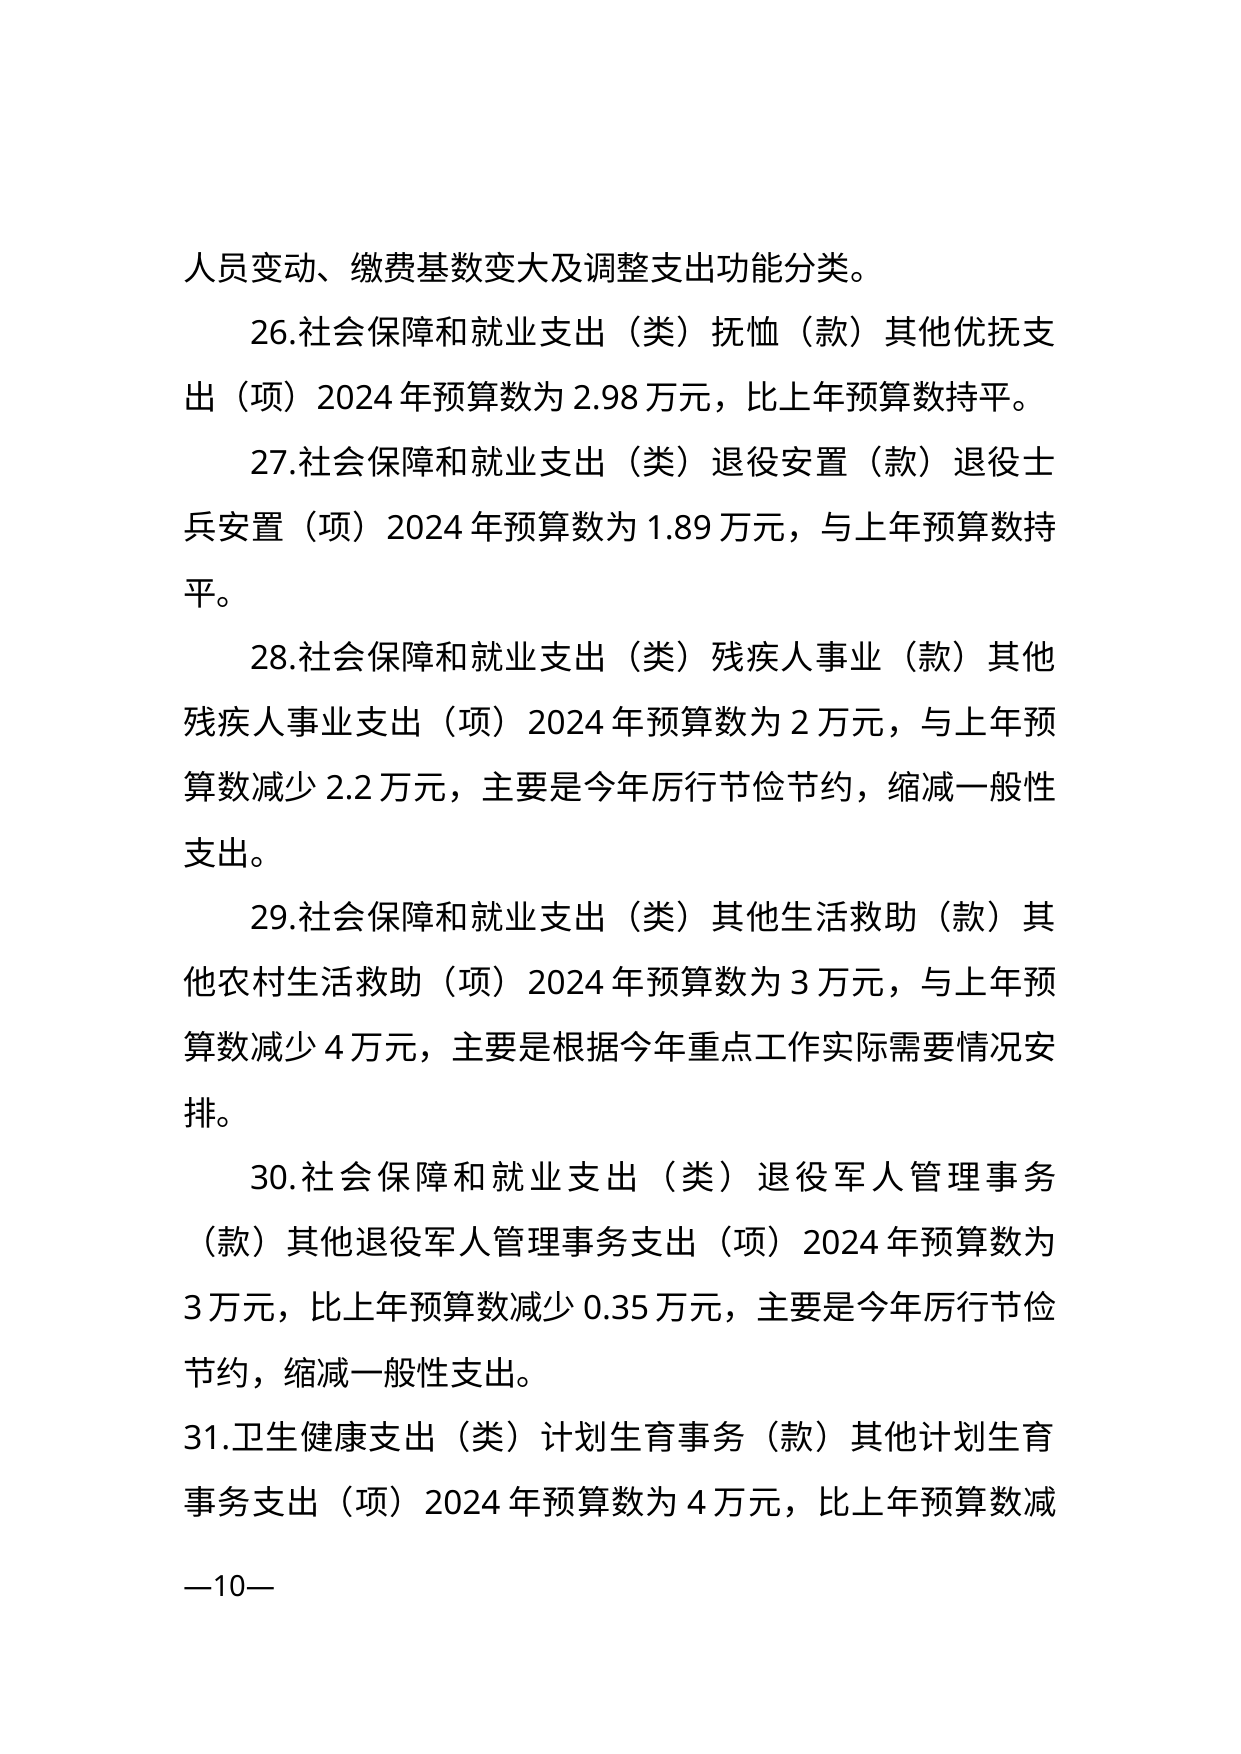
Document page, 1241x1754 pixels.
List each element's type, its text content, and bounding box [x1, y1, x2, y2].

list 29.社会保障和就业支出（类）其他生活救助（款）其他农村生活救助（项）2024年预算数为3万元，与上年预算数减少4万元，主要是根据今年重点工作实际需要情况安排。 [183, 883, 1057, 1143]
list 26.社会保障和就业支出（类）抚恤（款）其他优抚支出（项）2024年预算数为2.98万元，比上年预算数持平。 [183, 298, 1057, 428]
list 27.社会保障和就业支出（类）退役安置（款）退役士兵安置（项）2024年预算数为1.89万元，与上年预算数持平。 [183, 428, 1057, 623]
list 28.社会保障和就业支出（类）残疾人事业（款）其他残疾人事业支出（项）2024年预算数为2万元，与上年预算数减少2.2万元，主要是今年厉行节俭节约，缩减一般性支出。 [183, 623, 1057, 883]
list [183, 233, 1057, 298]
list 30.社会保障和就业支出（类）退役军人管理事务（款）其他退役军人管理事务支出（项）2024年预算数为3万元，比上年预算数减少0.35万元，主要是今年厉行节俭节约，缩减一般性支出。 [183, 1143, 1057, 1403]
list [183, 1403, 1057, 1533]
